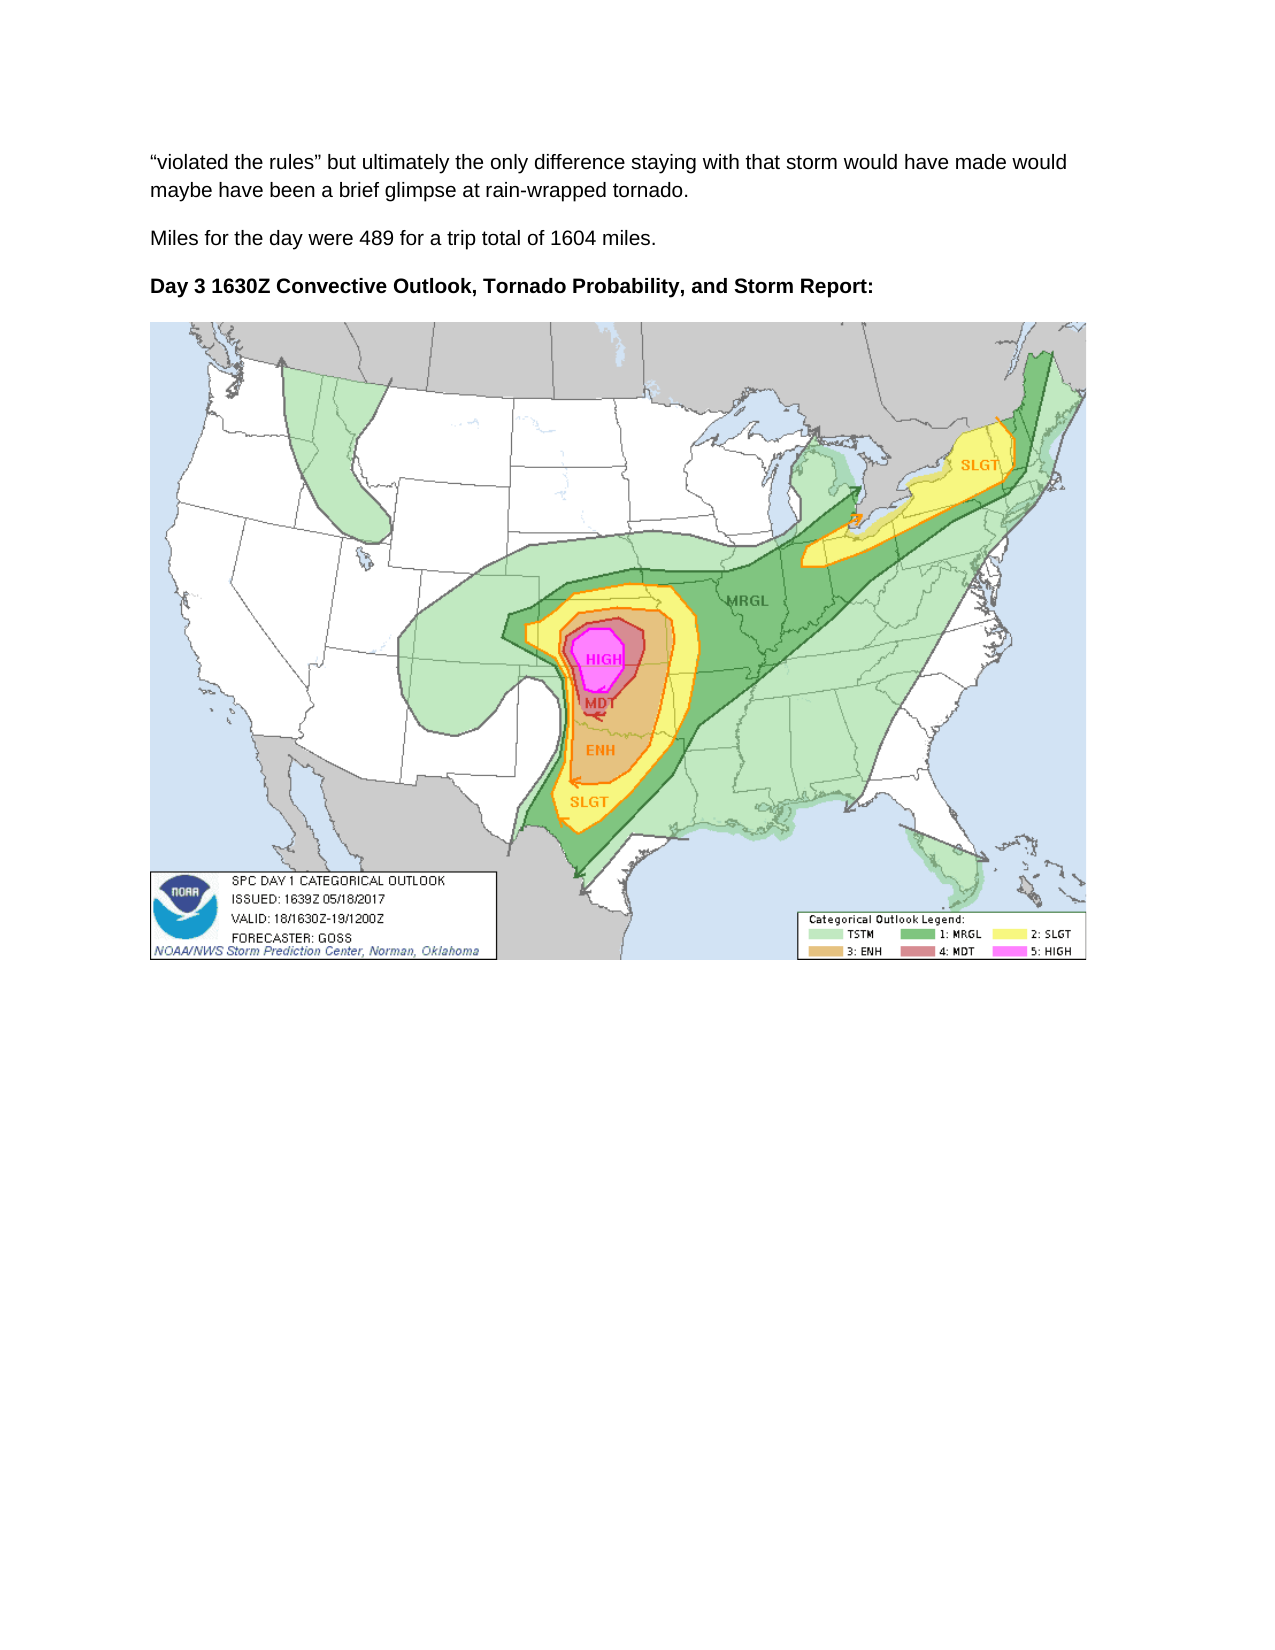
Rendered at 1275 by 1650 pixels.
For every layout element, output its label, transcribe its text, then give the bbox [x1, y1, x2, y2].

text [150, 150, 1125, 201]
text Day 3 1630Z Convective Outlook, Tornado Probability, and Storm Report: [150, 274, 1125, 298]
picture [150, 322, 1087, 960]
text Miles for the day were 489 for a trip total of 1604 miles. [150, 226, 1125, 250]
